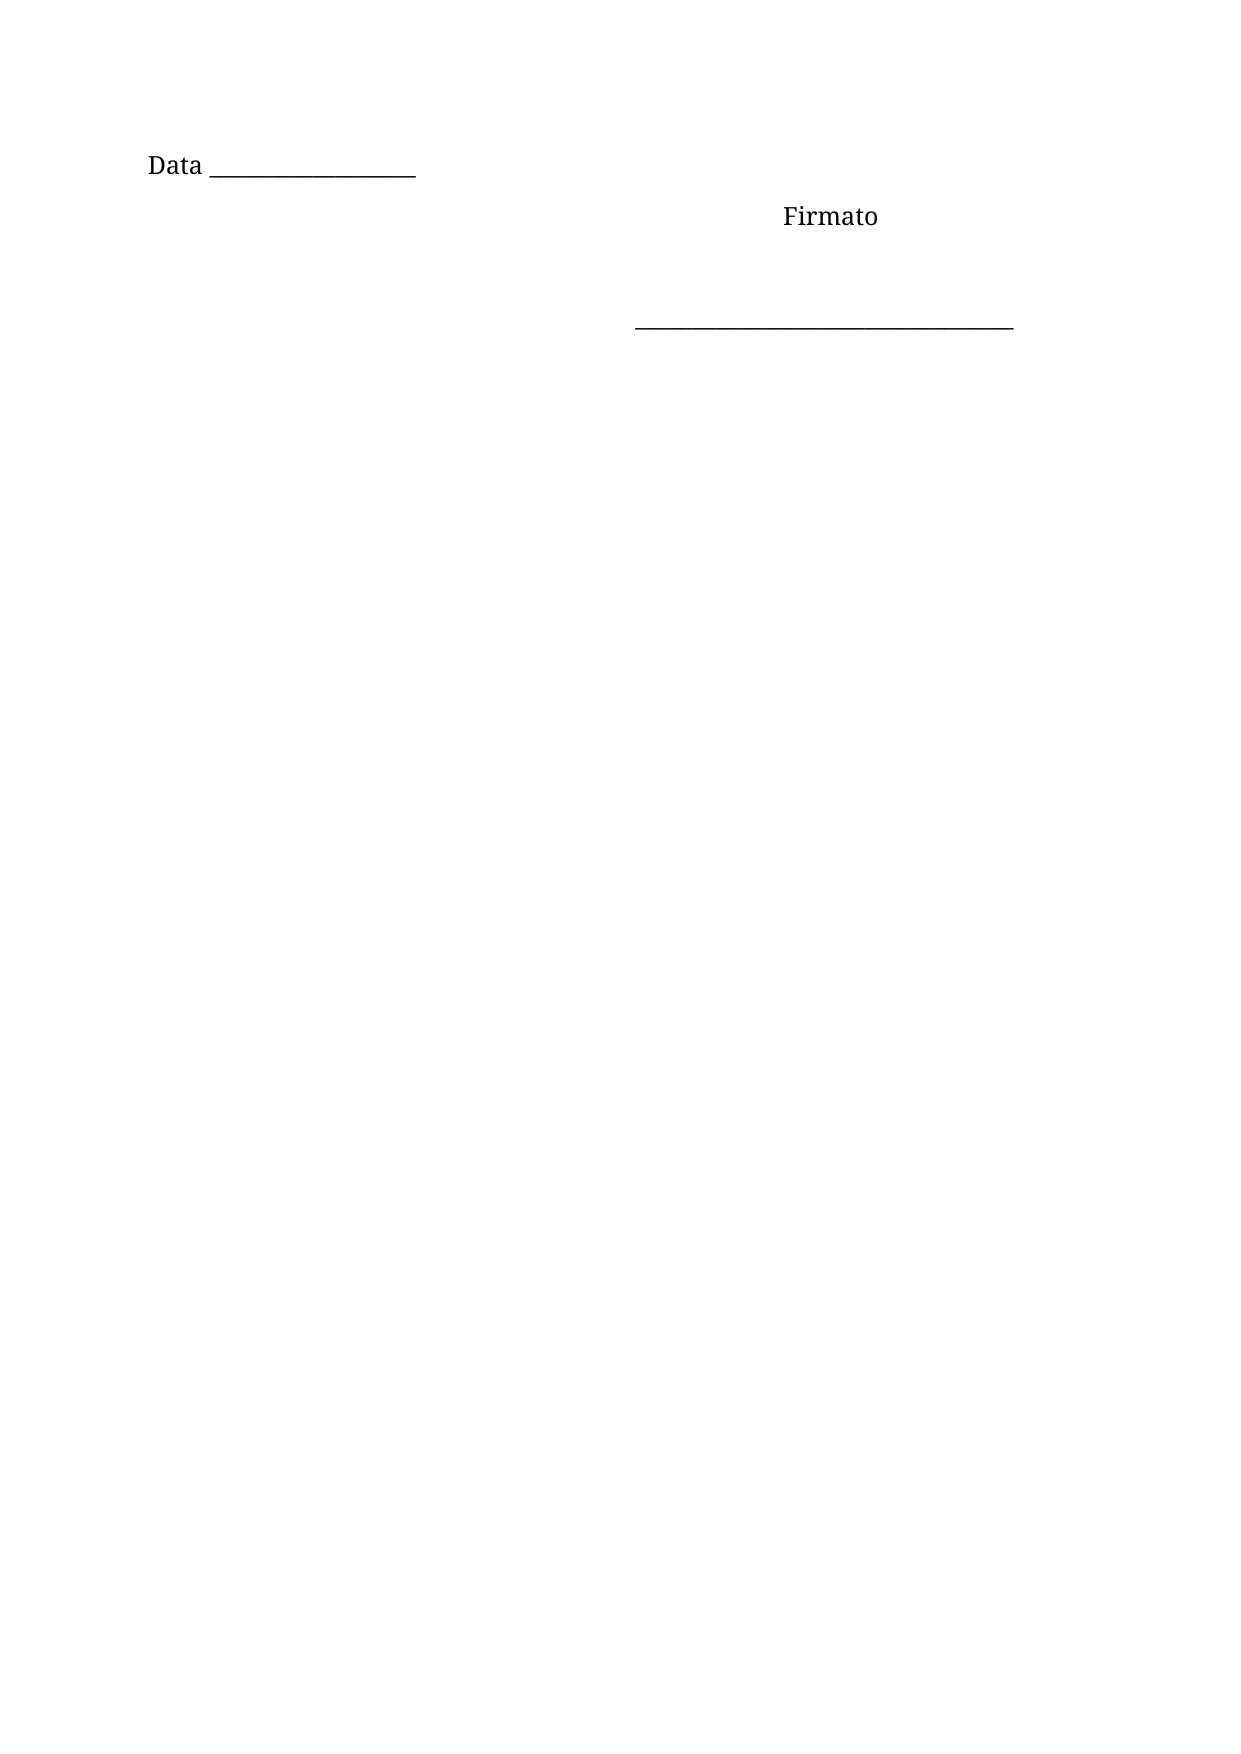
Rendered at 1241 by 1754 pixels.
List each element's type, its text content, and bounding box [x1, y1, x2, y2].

text Firmato [148, 198, 1092, 232]
text _________________________________ [148, 300, 1092, 334]
text Data __________________ [148, 148, 1092, 182]
